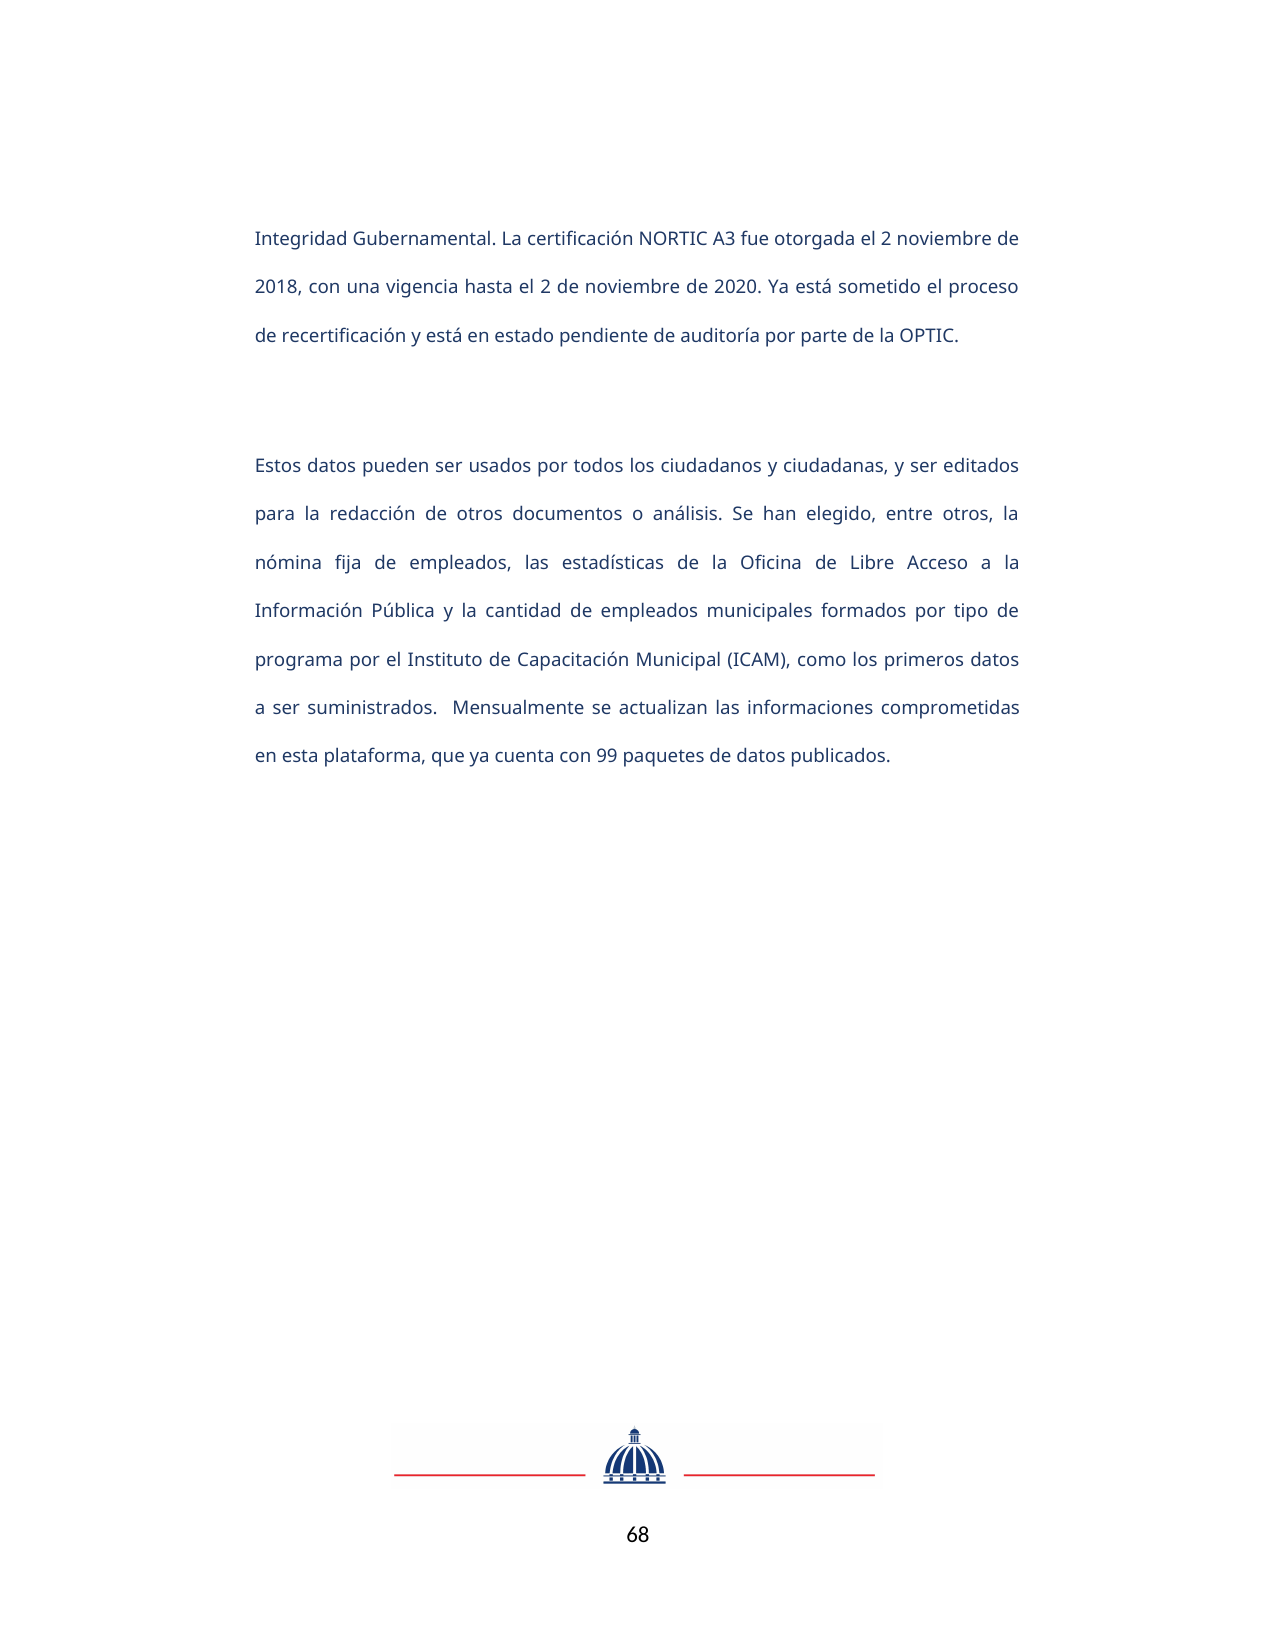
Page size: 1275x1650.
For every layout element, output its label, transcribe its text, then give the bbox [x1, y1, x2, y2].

text Estos datos pueden ser usados por todos los ciudadanos y ciudadanas, y ser editados para la redacción de otros documentos o análisis. Se han elegido, entre otros, la nómina fija de empleados, las estadísticas de la Oficina de Libre Acceso a la Información Pública y la cantidad de empleados municipales formados por tipo de programa por el Instituto de Capacitación Municipal (ICAM), como los primeros datos a ser suministrados. Mensualmente se actualizan las informaciones comprometidas en esta plataforma, que ya cuenta con 99 paquetes de datos publicados. [254, 452, 1020, 768]
picture [390, 1423, 883, 1489]
